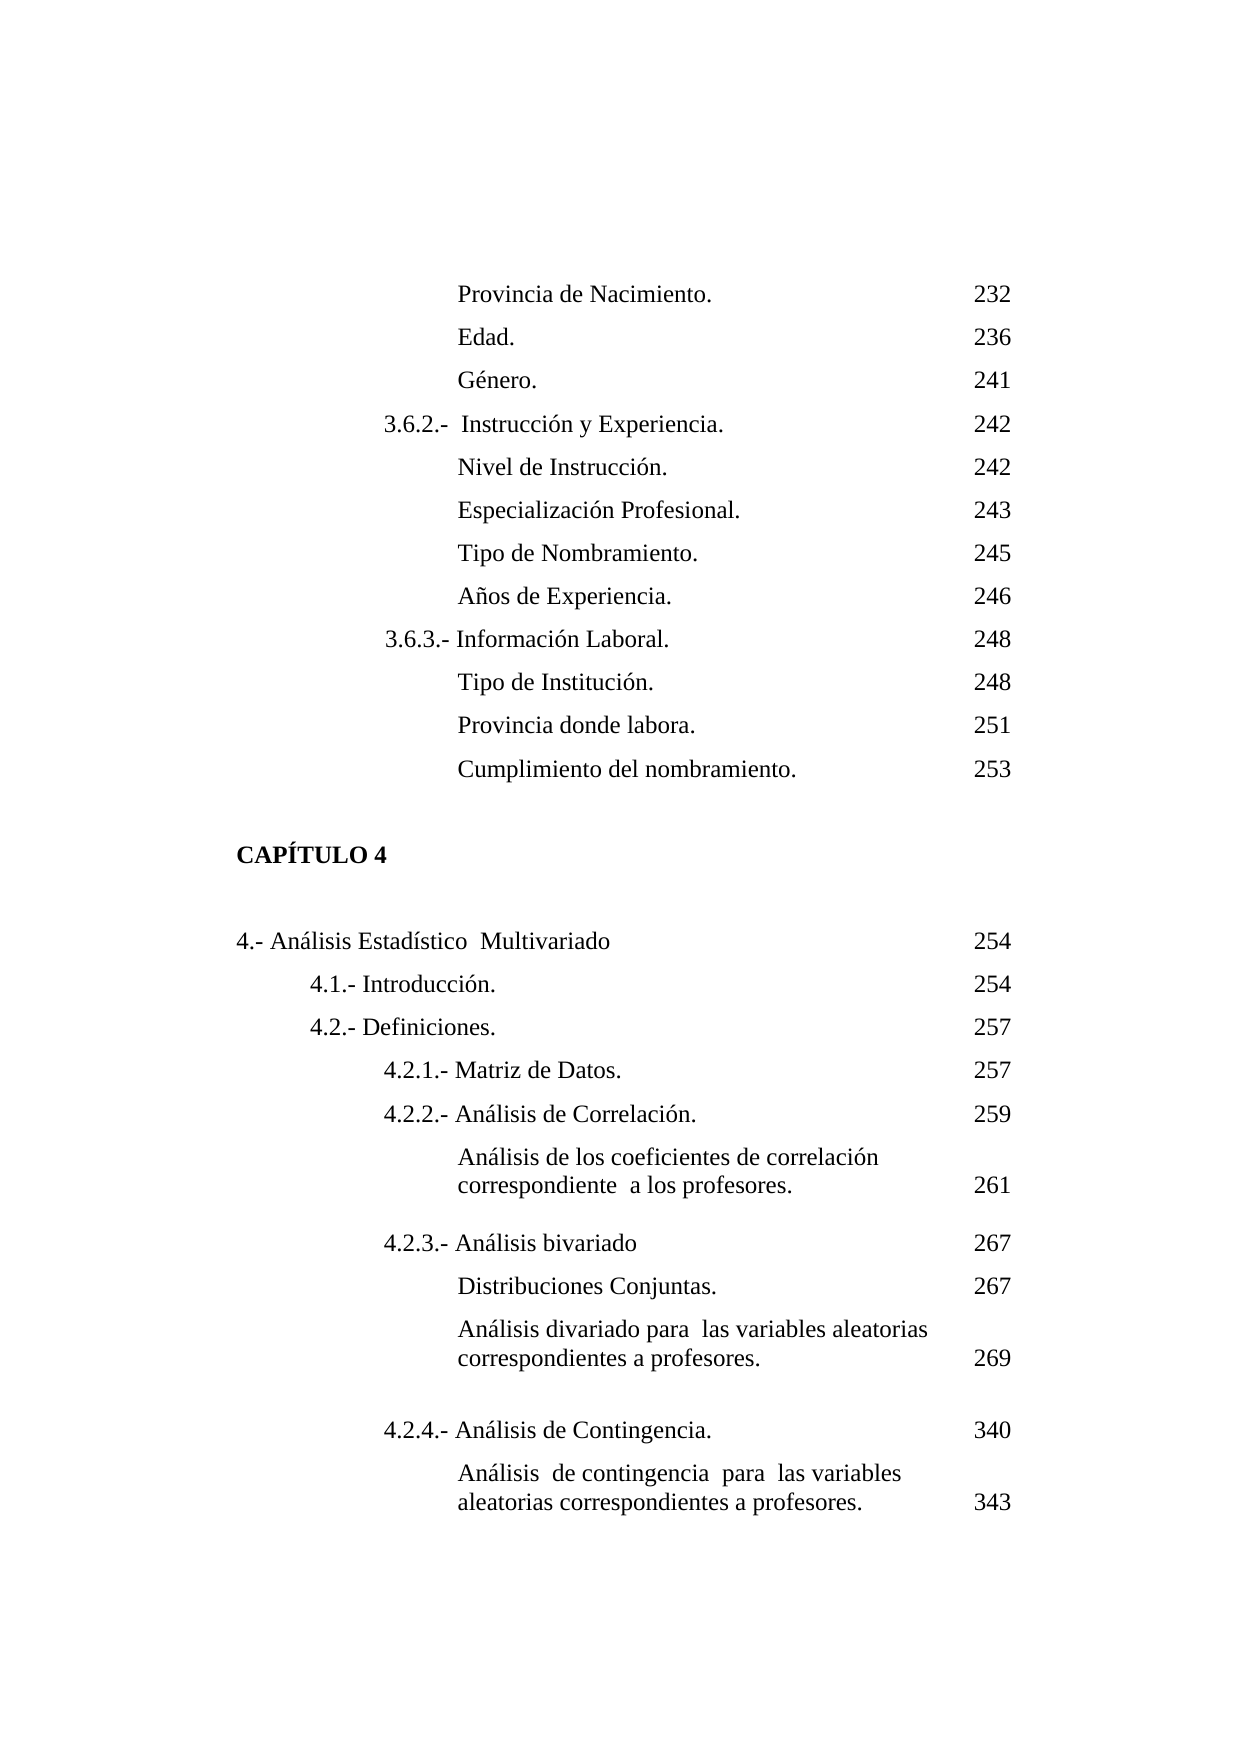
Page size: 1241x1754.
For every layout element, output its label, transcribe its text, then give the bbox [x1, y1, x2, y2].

text correspondiente a los profesores. 261 [236, 1171, 1092, 1199]
text Cumplimiento del nombramiento. 253 [384, 754, 1092, 782]
text 4.2.2.- Análisis de Correlación. 259 [236, 1099, 1092, 1127]
text Análisis divariado para las variables aleatorias [236, 1314, 1092, 1343]
text Análisis de contingencia para las variables aleatorias correspondientes a profesores. 343 [236, 1458, 1092, 1516]
text 4.2.1.- Matriz de Datos. 257 [236, 1056, 1092, 1084]
text Edad. 236 [457, 322, 1092, 351]
text correspondientes a profesores. 269 [236, 1343, 1092, 1372]
text 4.2.- Definiciones. 257 [236, 1012, 1092, 1041]
text CAPÍTULO 4 [236, 840, 1092, 869]
text 3.6.3.- Información Laboral. 248 [311, 624, 1092, 653]
text Provincia donde labora. 251 [384, 711, 1092, 739]
text Distribuciones Conjuntas. 267 [236, 1271, 1092, 1300]
text Provincia de Nacimiento. 232 [236, 279, 1092, 308]
text 4.1.- Introducción. 254 [236, 969, 1092, 998]
text Género. 241 [457, 366, 1092, 394]
text 4.2.4.- Análisis de Contingencia. 340 [236, 1415, 1092, 1444]
text 4.- Análisis Estadístico Multivariado 254 [236, 926, 1092, 955]
text 3.6.2.- Instrucción y Experiencia. 242 [310, 409, 1092, 437]
text Tipo de Institución. 248 [384, 667, 1092, 696]
text Análisis de los coeficientes de correlación [236, 1142, 1092, 1171]
text Años de Experiencia. 246 [384, 581, 1092, 610]
text Especialización Profesional. 243 [384, 495, 1092, 524]
text Tipo de Nombramiento. 245 [384, 538, 1092, 567]
text 4.2.3.- Análisis bivariado 267 [236, 1228, 1092, 1257]
text Nivel de Instrucción. 242 [236, 452, 1092, 481]
